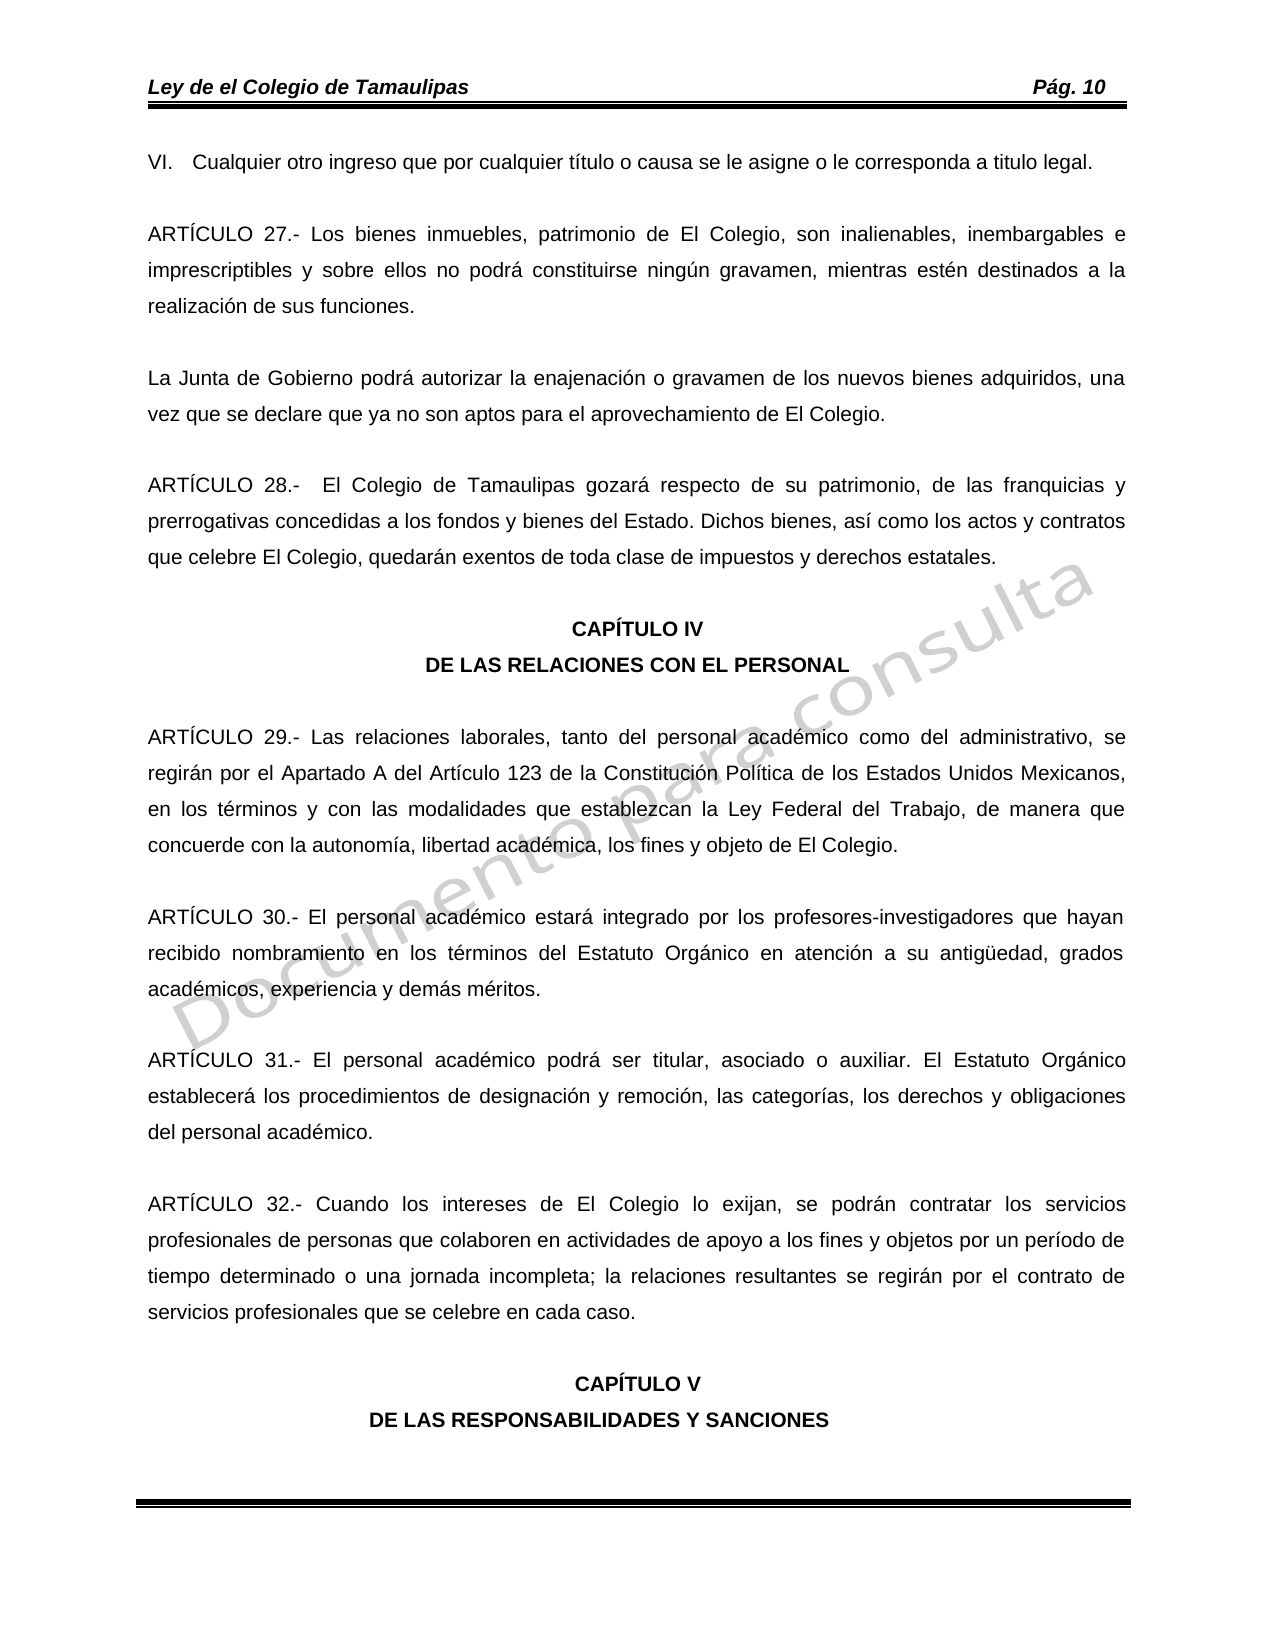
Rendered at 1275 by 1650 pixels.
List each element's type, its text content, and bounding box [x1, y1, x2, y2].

text DE LAS RELACIONES CON EL PERSONAL [148, 653, 1127, 677]
subtitle CAPÍTULO V [148, 1372, 1127, 1396]
text ARTÍCULO 29.- Las relaciones laborales, tanto del personal académico como del administrativo, se regirán por el Apartado A del Artículo 123 de la Constitución Política de los Estados Unidos Mexicanos, en los términos y con las modalidades que establezcan la Ley Federal del Trabajo, de manera que concuerde con la autonomía, libertad académica, los fines y objeto de El Colegio. [148, 725, 1127, 857]
text ARTÍCULO 28.- El Colegio de Tamaulipas gozará respecto de su patrimonio, de las franquicias y prerrogativas concedidas a los fondos y bienes del Estado. Dichos bienes, así como los actos y contratos que celebre El Colegio, quedarán exentos de toda clase de impuestos y derechos estatales. [148, 473, 1127, 569]
list Cualquier otro ingreso que por cualquier título o causa se le asigne o le corresponda a titulo legal. [148, 150, 1127, 174]
text ARTÍCULO 31.- El personal académico podrá ser titular, asociado o auxiliar. El Estatuto Orgánico establecerá los procedimientos de designación y remoción, las categorías, los derechos y obligaciones del personal académico. [148, 1048, 1127, 1144]
title CAPÍTULO IV [148, 617, 1127, 641]
text DE LAS RESPONSABILIDADES Y SANCIONES [295, 1408, 1127, 1432]
text ARTÍCULO 30.- El personal académico estará integrado por los profesores-investigadores que hayan recibido nombramiento en los términos del Estatuto Orgánico en atención a su antigüedad, grados académicos, experiencia y demás méritos. [148, 904, 1125, 1000]
text ARTÍCULO 27.- Los bienes inmuebles, patrimonio de El Colegio, son inalienables, inembargables e imprescriptibles y sobre ellos no podrá constituirse ningún gravamen, mientras estén destinados a la realización de sus funciones. [148, 222, 1127, 317]
text ARTÍCULO 32.- Cuando los intereses de El Colegio lo exijan, se podrán contratar los servicios profesionales de personas que colaboren en actividades de apoyo a los fines y objetos por un período de tiempo determinado o una jornada incompleta; la relaciones resultantes se regirán por el contrato de servicios profesionales que se celebre en cada caso. [148, 1192, 1127, 1324]
text La Junta de Gobierno podrá autorizar la enajenación o gravamen de los nuevos bienes adquiridos, una vez que se declare que ya no son aptos para el aprovechamiento de El Colegio. [148, 365, 1127, 425]
